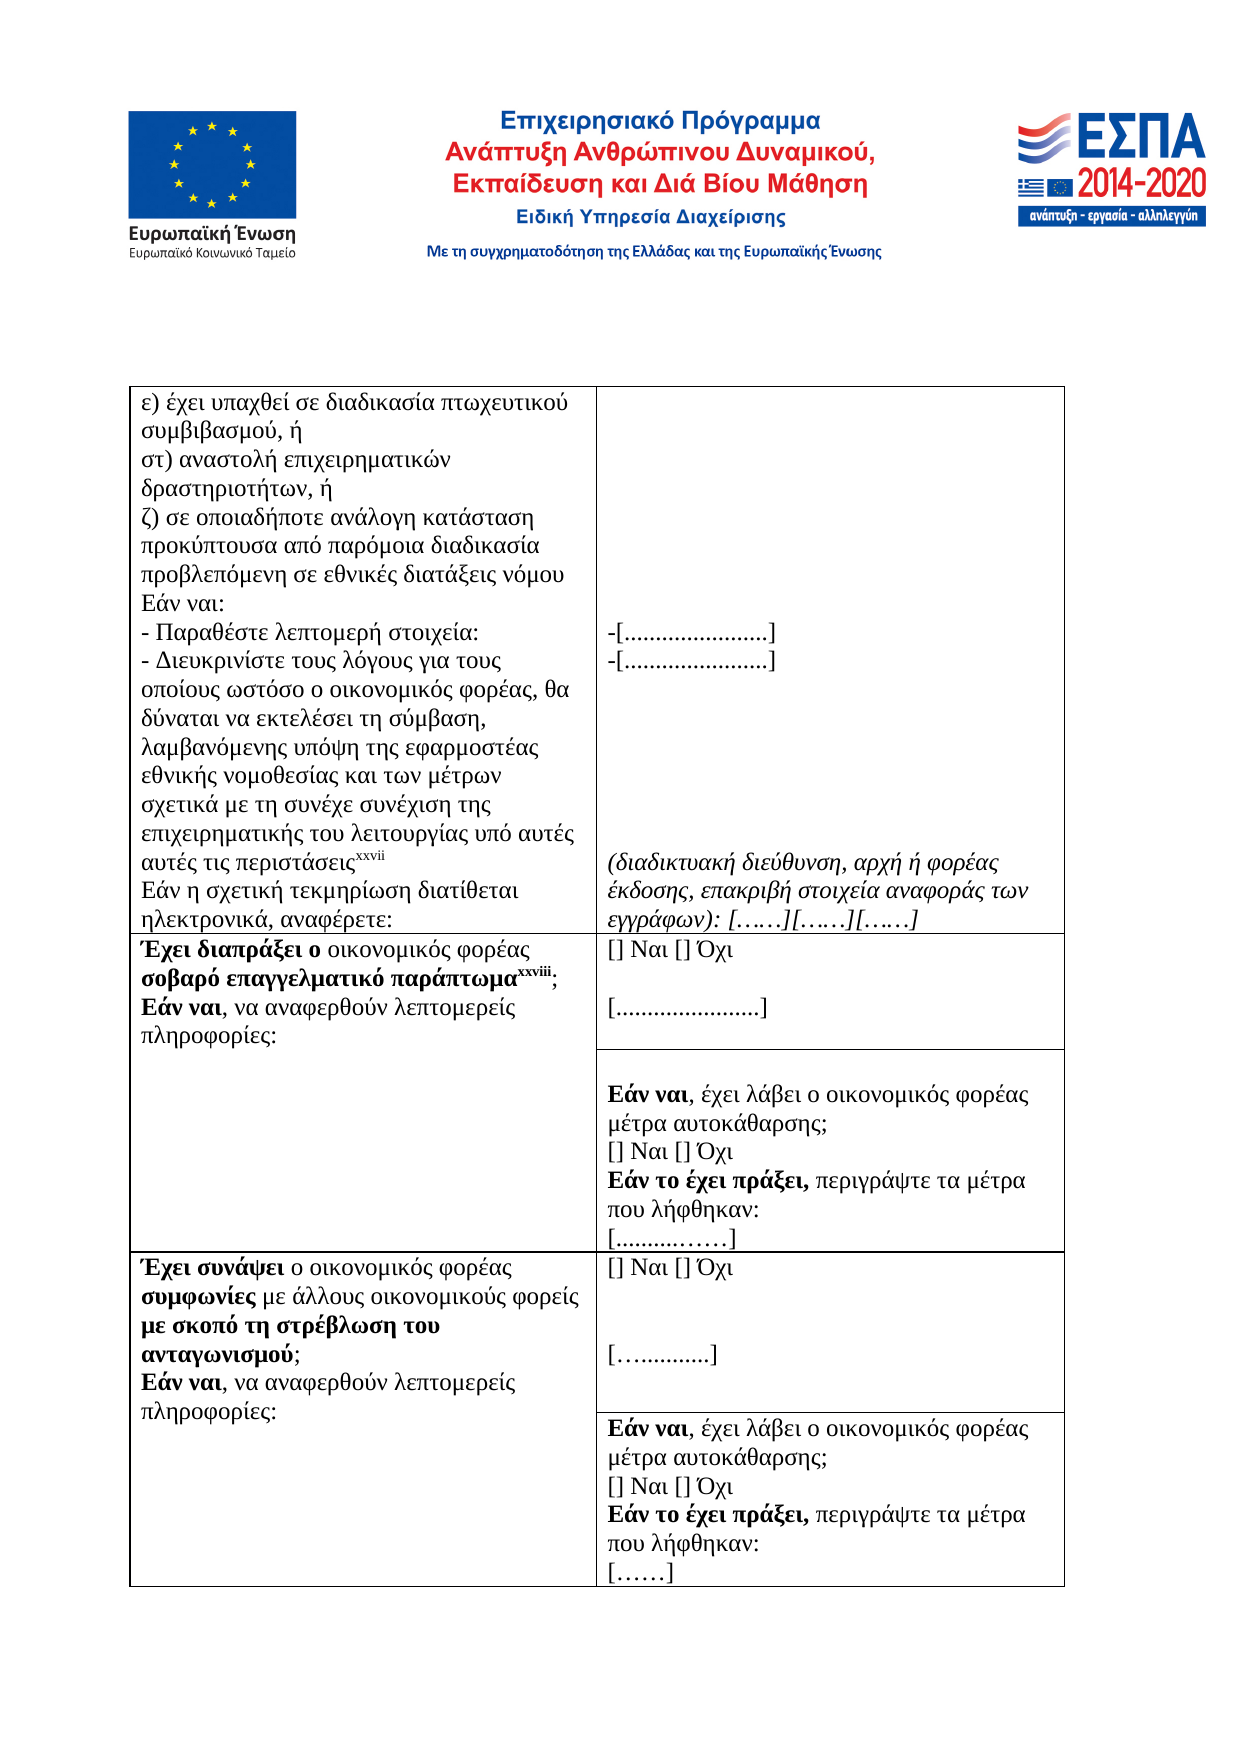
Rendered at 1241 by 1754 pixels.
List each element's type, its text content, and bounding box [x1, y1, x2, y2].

picture [118, 103, 1212, 281]
table_cell [] Ναι [] Όχι [.......................] [597, 934, 1064, 1049]
table_cell [] Ναι [] Όχι […...........] [597, 1253, 1064, 1412]
table_cell Εάν ναι, έχει λάβει ο οικονομικός φορέας μέτρα αυτοκάθαρσης; [] Ναι [] Όχι Εάν το έχει πράξει, περιγράψτε τα μέτρα που λήφθηκαν: [……] [597, 1413, 1064, 1586]
table_cell Έχει συνάψει ο οικονομικός φορέας συμφωνίες με άλλους οικονομικούς φορείς με σκοπό τη στρέβλωση του ανταγωνισμού; Εάν ναι, να αναφερθούν λεπτομερείς πληροφορίες: [131, 1253, 596, 1586]
table_cell Έχει διαπράξει ο οικονομικός φορέας σοβαρό επαγγελματικό παράπτωμα; Εάν ναι, να αναφερθούν λεπτομερείς πληροφορίες: [131, 934, 596, 1251]
table_cell Εάν ναι, έχει λάβει ο οικονομικός φορέας μέτρα αυτοκάθαρσης; [] Ναι [] Όχι Εάν το έχει πράξει, περιγράψτε τα μέτρα που λήφθηκαν: [..........……] [597, 1050, 1064, 1251]
